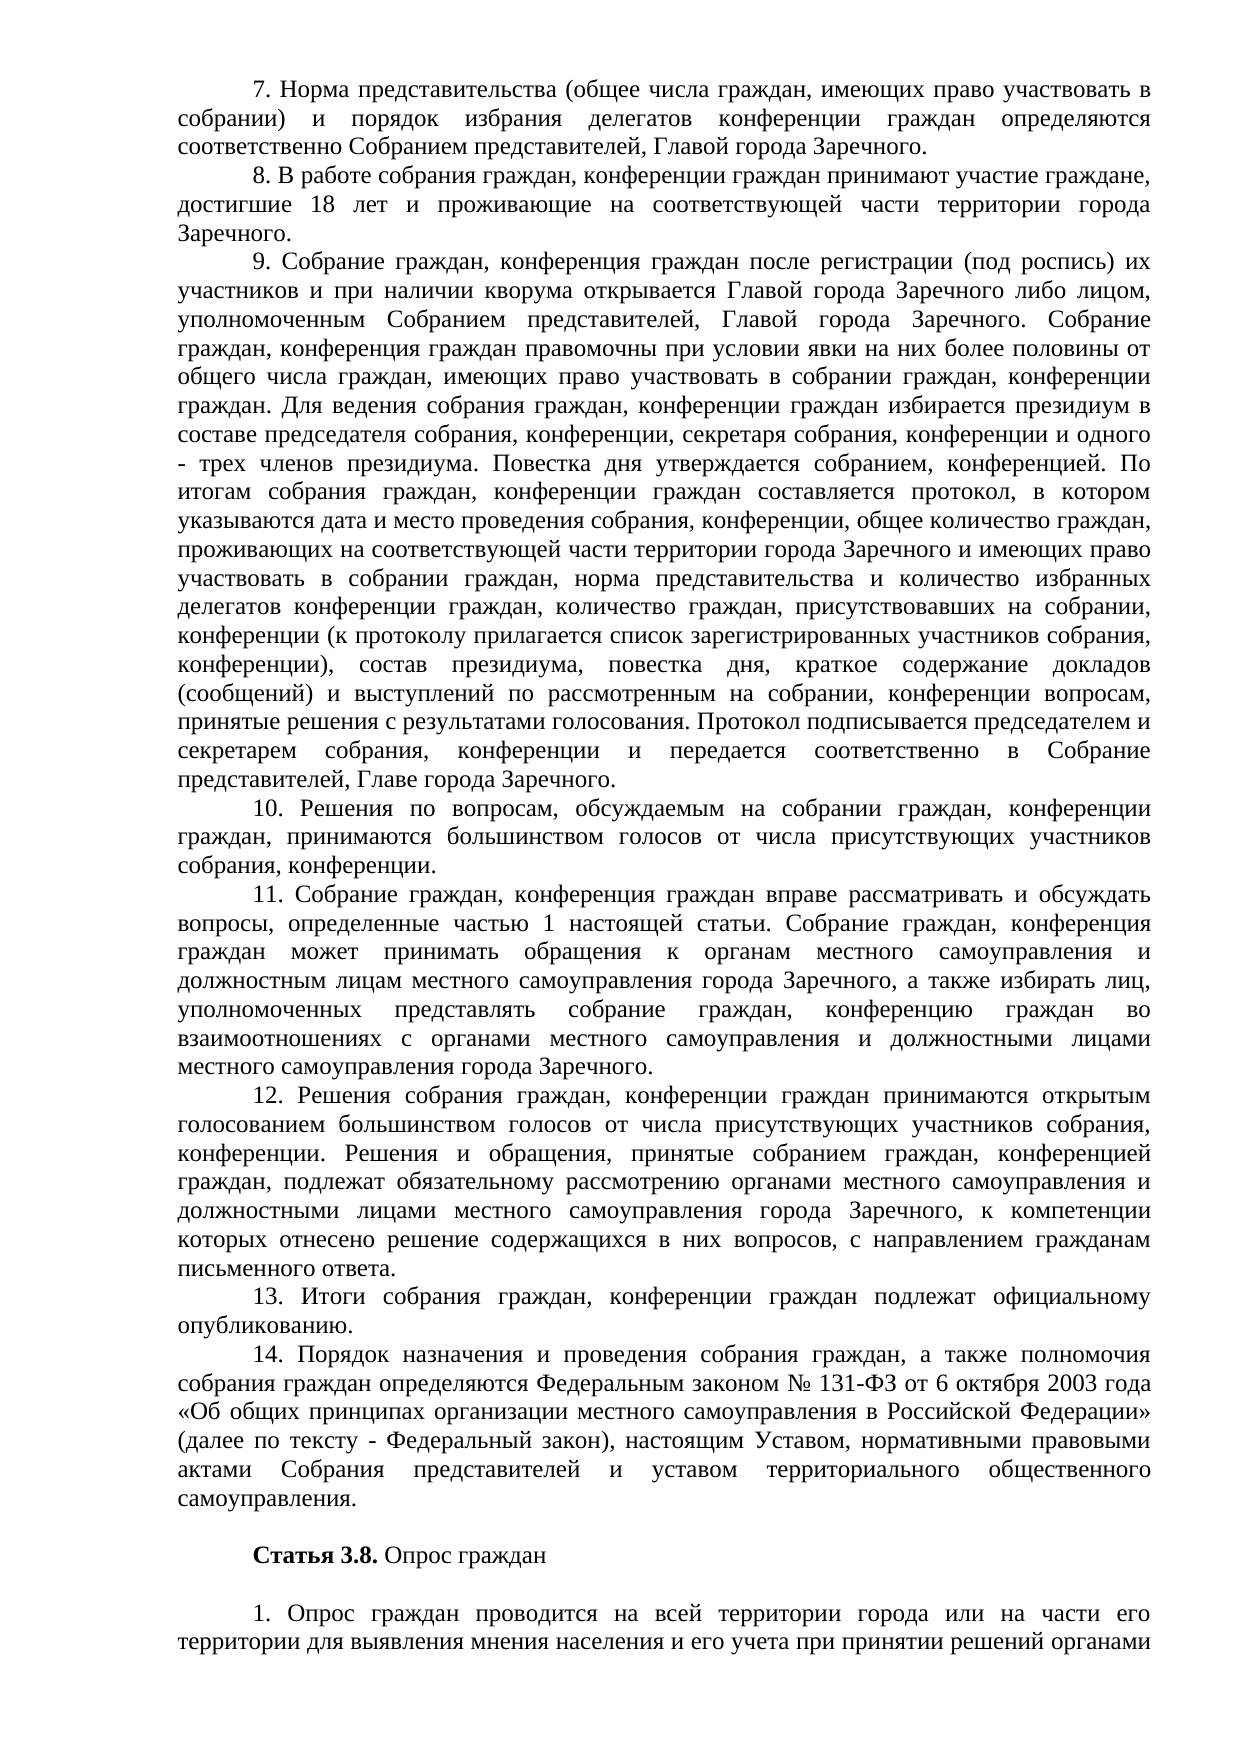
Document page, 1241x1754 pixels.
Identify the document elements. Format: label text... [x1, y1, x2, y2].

text 11. Собрание граждан, конференция граждан вправе рассматривать и обсуждать вопросы, определенные частью 1 настоящей статьи. Собрание граждан, конференция граждан может принимать обращения к органам местного самоуправления и должностным лицам местного самоуправления города Заречного, а также избирать лиц, уполномоченных представлять собрание граждан, конференцию граждан во взаимоотношениях с органами местного самоуправления и должностными лицами местного самоуправления города Заречного. [177, 879, 1152, 1080]
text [177, 1598, 1152, 1655]
text 8. В работе собрания граждан, конференции граждан принимают участие граждане, достигшие 18 лет и проживающие на соответствующей части территории города Заречного. [177, 160, 1152, 246]
text 7. Норма представительства (общее числа граждан, имеющих право участвовать в собрании) и порядок избрания делегатов конференции граждан определяются соответственно Собранием представителей, Главой города Заречного. [177, 74, 1152, 160]
text Статья 3.8. Опрос граждан [252, 1540, 1152, 1569]
text 9. Собрание граждан, конференция граждан после регистрации (под роспись) их участников и при наличии кворума открывается Главой города Заречного либо лицом, уполномоченным Собранием представителей, Главой города Заречного. Собрание граждан, конференция граждан правомочны при условии явки на них более половины от общего числа граждан, имеющих право участвовать в собрании граждан, конференции граждан. Для ведения собрания граждан, конференции граждан избирается президиум в составе председателя собрания, конференции, секретаря собрания, конференции и одного - трех членов президиума. Повестка дня утверждается собранием, конференцией. По итогам собрания граждан, конференции граждан составляется протокол, в котором указываются дата и место проведения собрания, конференции, общее количество граждан, проживающих на соответствующей части территории города Заречного и имеющих право участвовать в собрании граждан, норма представительства и количество избранных делегатов конференции граждан, количество граждан, присутствовавших на собрании, конференции (к протоколу прилагается список зарегистрированных участников собрания, конференции), состав президиума, повестка дня, краткое содержание докладов (сообщений) и выступлений по рассмотренным на собрании, конференции вопросам, принятые решения с результатами голосования. Протокол подписывается председателем и секретарем собрания, конференции и передается соответственно в Собрание представителей, Главе города Заречного. [177, 246, 1152, 793]
text 10. Решения по вопросам, обсуждаемым на собрании граждан, конференции граждан, принимаются большинством голосов от числа присутствующих участников собрания, конференции. [177, 793, 1152, 879]
text 14. Порядок назначения и проведения собрания граждан, а также полномочия собрания граждан определяются Федеральным законом № 131-ФЗ от 6 октября 2003 года «Об общих принципах организации местного самоуправления в Российской Федерации» (далее по тексту - Федеральный закон), настоящим Уставом, нормативными правовыми актами Собрания представителей и уставом территориального общественного самоуправления. [177, 1339, 1152, 1511]
text 12. Решения собрания граждан, конференции граждан принимаются открытым голосованием большинством голосов от числа присутствующих участников собрания, конференции. Решения и обращения, принятые собранием граждан, конференцией граждан, подлежат обязательному рассмотрению органами местного самоуправления и должностными лицами местного самоуправления города Заречного, к компетенции которых отнесено решение содержащихся в них вопросов, с направлением гражданам письменного ответа. [177, 1080, 1152, 1281]
text 13. Итоги собрания граждан, конференции граждан подлежат официальному опубликованию. [177, 1281, 1152, 1339]
